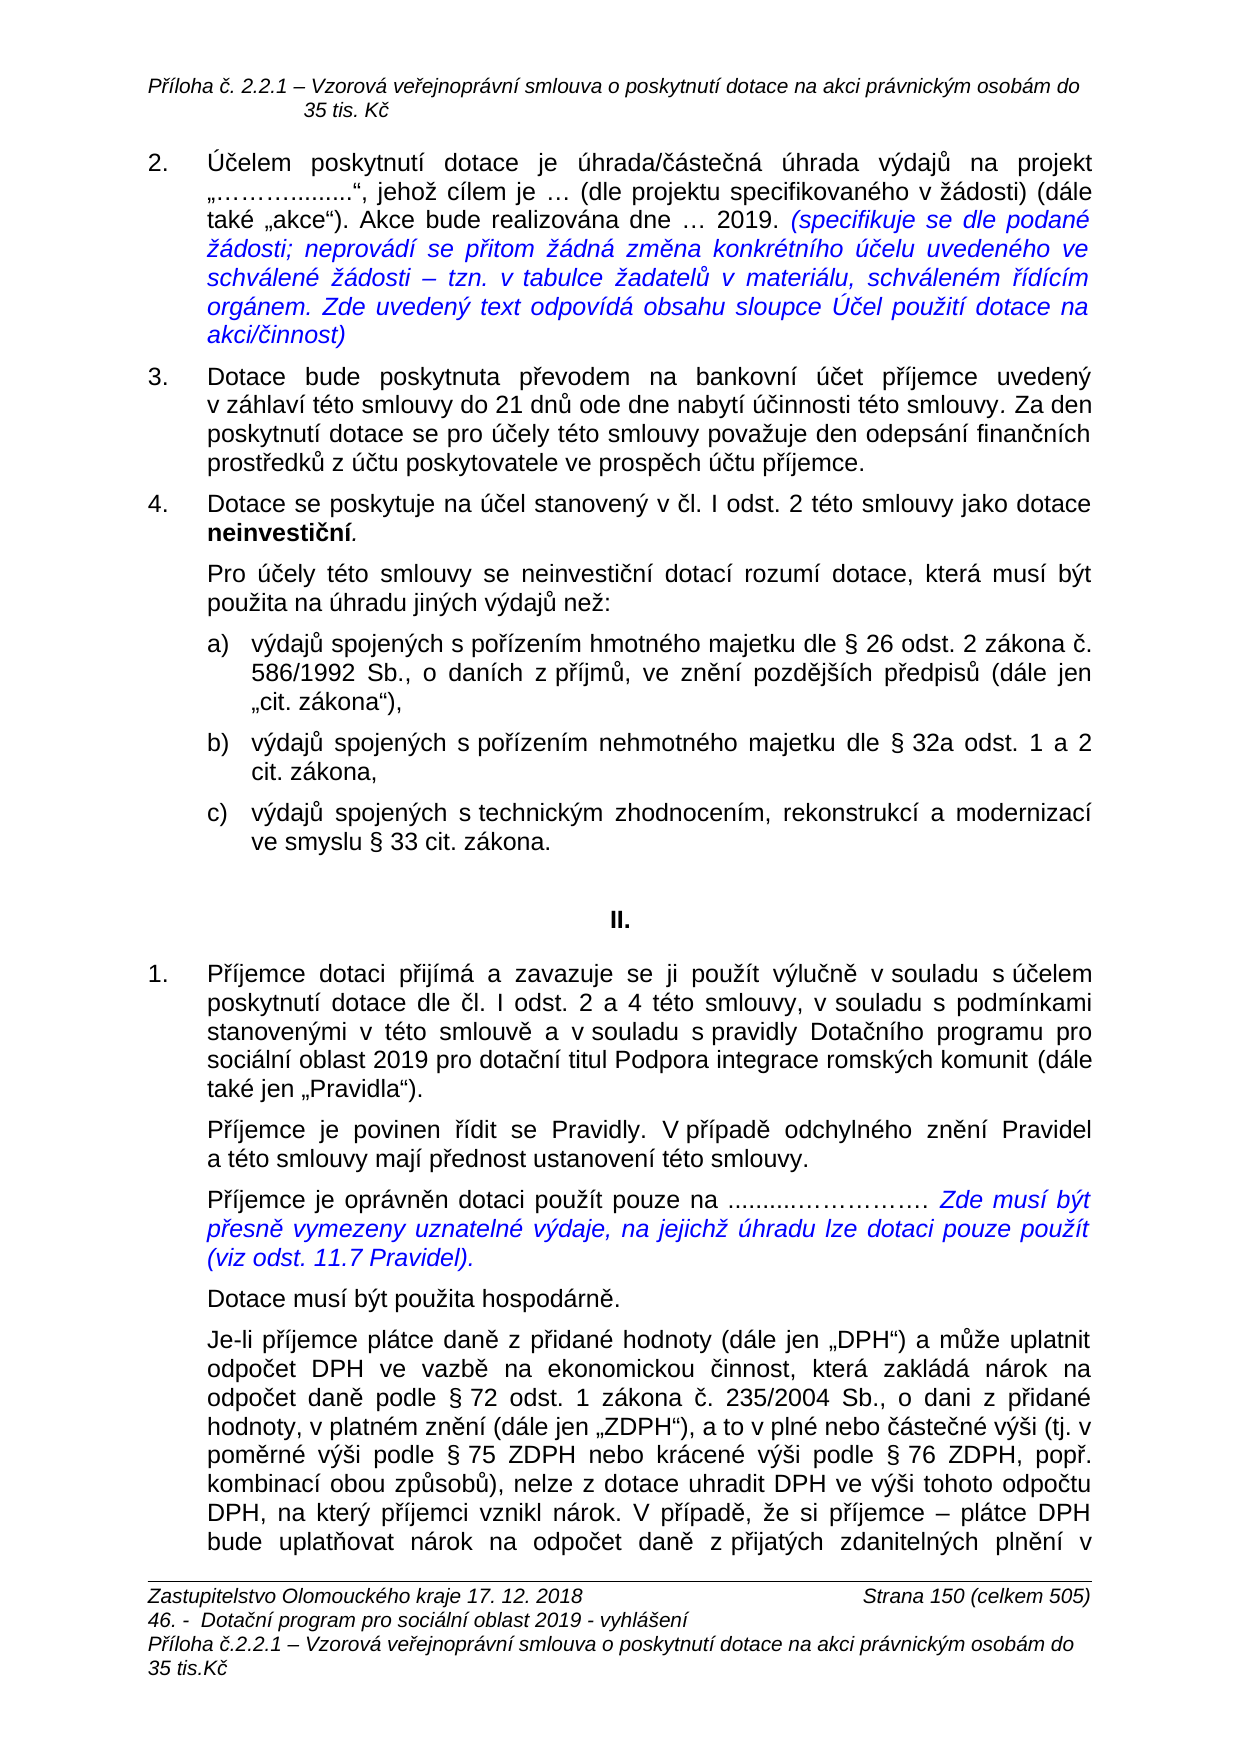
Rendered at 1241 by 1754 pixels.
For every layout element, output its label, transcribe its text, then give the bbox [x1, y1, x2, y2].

text II. [148, 905, 1092, 934]
list Účelem poskytnutí dotace je úhrada/částečná úhrada výdajů na projekt „……….........“, jehož cílem je … (dle projektu specifikovaného v žádosti) (dále také „akce“). Akce bude realizována dne … 2019. (specifikuje se dle podané žádosti; neprovádí se přitom žádná změna konkrétního účelu uvedeného ve schválené žádosti – tzn. v tabulce žadatelů v materiálu, schváleném řídícím orgánem. Zde uvedený text odpovídá obsahu sloupce Účel použití dotace na akci/činnost) [148, 148, 1092, 349]
list výdajů spojených s technickým zhodnocením, rekonstrukcí a modernizací ve smyslu § 33 cit. zákona. [207, 798, 1092, 855]
text Pro účely této smlouvy se neinvestiční dotací rozumí dotace, která musí být použita na úhradu jiných výdajů než: [207, 559, 1092, 616]
list Dotace bude poskytnuta převodem na bankovní účet příjemce uvedený v záhlaví této smlouvy do 21 dnů ode dne nabytí účinnosti této smlouvy. Za den poskytnutí dotace se pro účely této smlouvy považuje den odepsání finančních prostředků z účtu poskytovatele ve prospěch účtu příjemce. [148, 361, 1092, 476]
list výdajů spojených s pořízením hmotného majetku dle § 26 odst. 2 zákona č. 586/1992 Sb., o daních z příjmů, ve znění pozdějších předpisů (dále jen „cit. zákona“), [207, 629, 1092, 715]
text Příjemce je povinen řídit se Pravidly. V případě odchylného znění Pravidel a této smlouvy mají přednost ustanovení této smlouvy. [207, 1115, 1092, 1173]
list Příjemce dotaci přijímá a zavazuje se ji použít výlučně v souladu s účelem poskytnutí dotace dle čl. I odst. 2 a 4 této smlouvy, v souladu s podmínkami stanovenými v této smlouvě a v souladu s pravidly Dotačního programu pro sociální oblast 2019 pro dotační titul Podpora integrace romských komunit (dále také jen „Pravidla“). [148, 959, 1092, 1103]
list výdajů spojených s pořízením nehmotného majetku dle § 32a odst. 1 a 2 cit. zákona, [207, 728, 1092, 785]
text Dotace musí být použita hospodárně. [207, 1284, 1092, 1313]
list Dotace se poskytuje na účel stanovený v čl. I odst. 2 této smlouvy jako dotace neinvestiční. [148, 489, 1092, 546]
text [207, 1325, 1092, 1555]
text Příjemce je oprávněn dotaci použít pouze na ..........……………. Zde musí být přesně vymezeny uznatelné výdaje, na jejichž úhradu lze dotaci pouze použít (viz odst. 11.7 Pravidel). [207, 1185, 1092, 1271]
